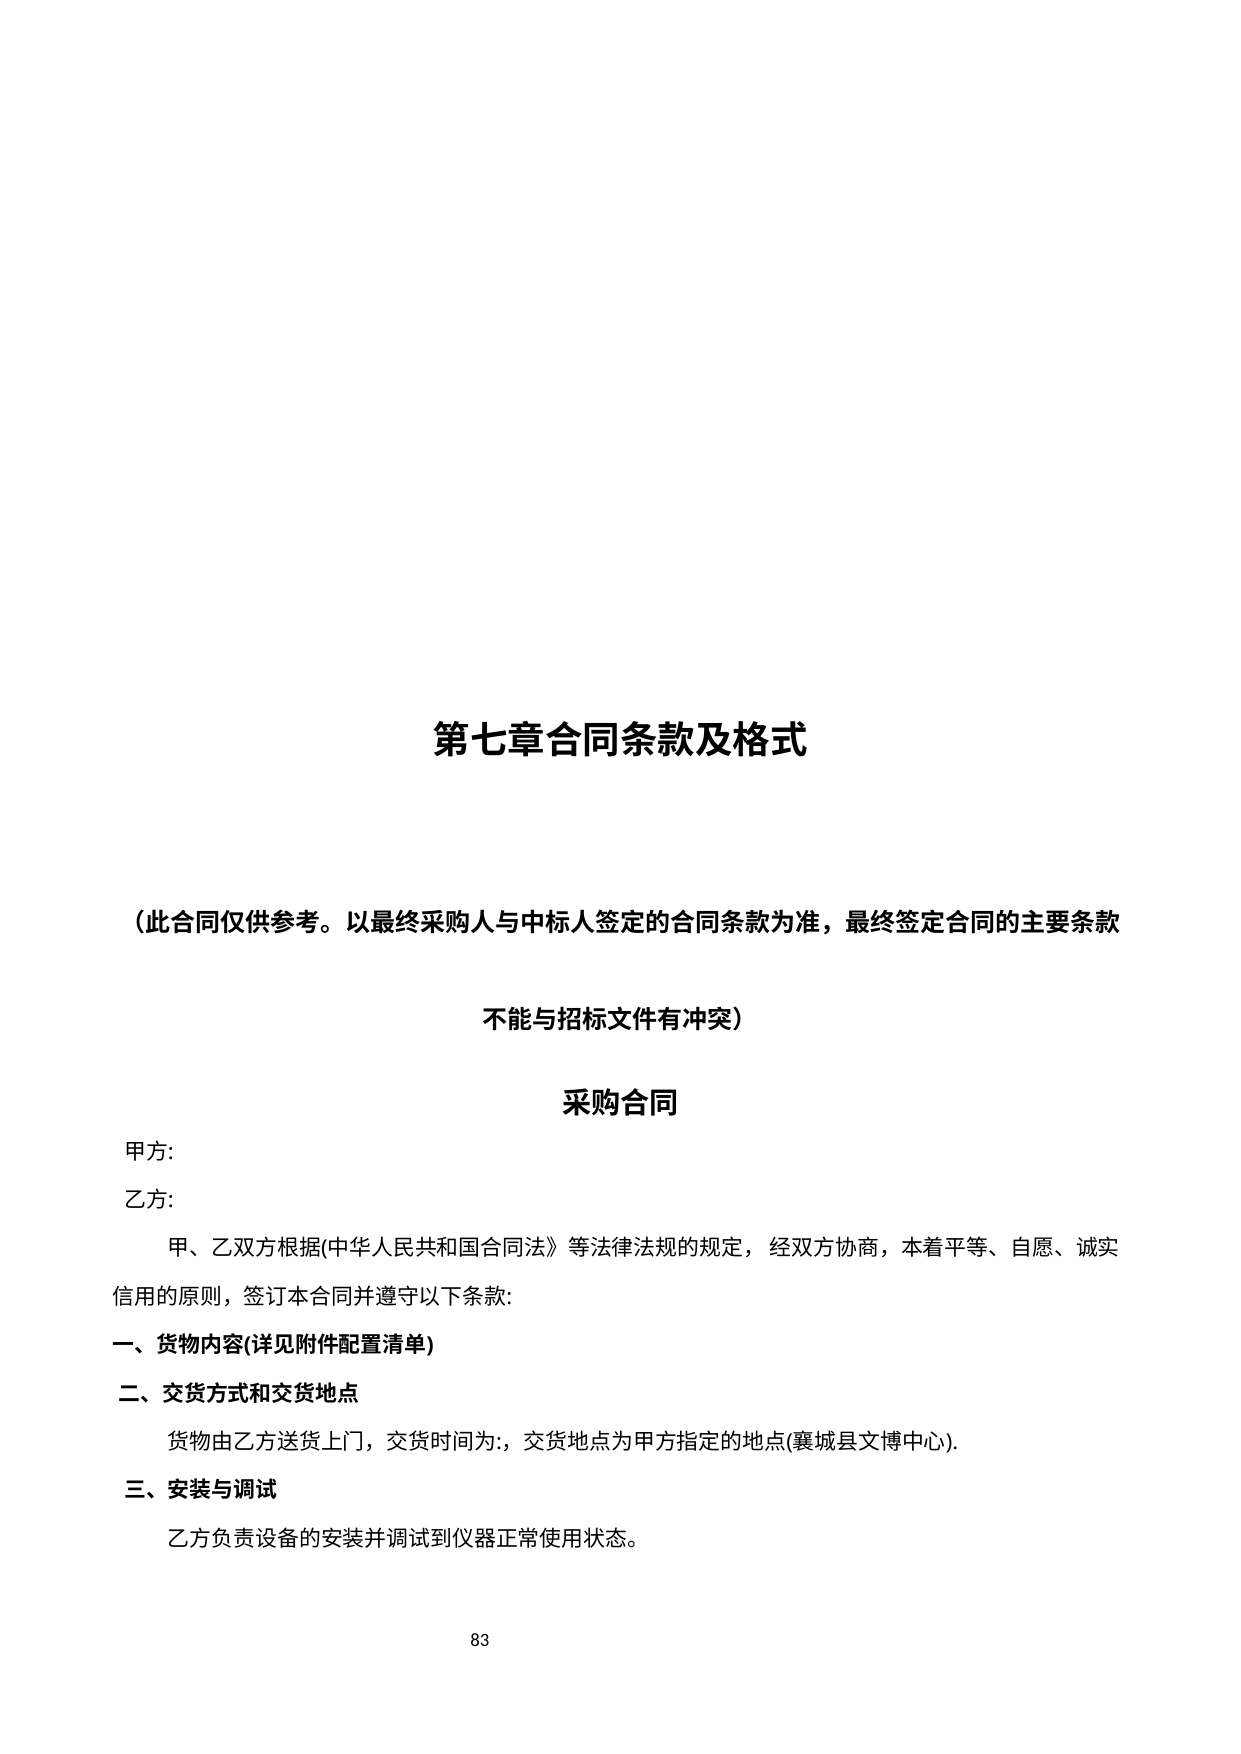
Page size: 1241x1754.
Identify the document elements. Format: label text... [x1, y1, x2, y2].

text 采购合同 [112, 1068, 1128, 1133]
text 乙方负责设备的安装并调试到仪器正常使用状态。 [112, 1520, 1128, 1553]
text 一、货物内容(详见附件配置清单) [112, 1327, 1128, 1359]
text 第七章合同条款及格式 [112, 705, 1128, 770]
text 甲方: [112, 1133, 1128, 1166]
text 二、交货方式和交货地点 [112, 1375, 1128, 1408]
text 货物由乙方送货上门，交货时间为:，交货地点为甲方指定的地点(襄城县文博中心). [112, 1424, 1128, 1456]
text 三、安装与调试 [112, 1472, 1128, 1504]
text 甲、乙双方根据(中华人民共和国合同法》等法律法规的规定， 经双方协商，本着平等、自愿、诚实信用的原则，签订本合同并遵守以下条款: [112, 1230, 1128, 1311]
text （此合同仅供参考。以最终采购人与中标人签定的合同条款为准，最终签定合同的主要条款不能与招标文件有冲突） [112, 888, 1128, 1050]
text 乙方: [112, 1182, 1128, 1214]
